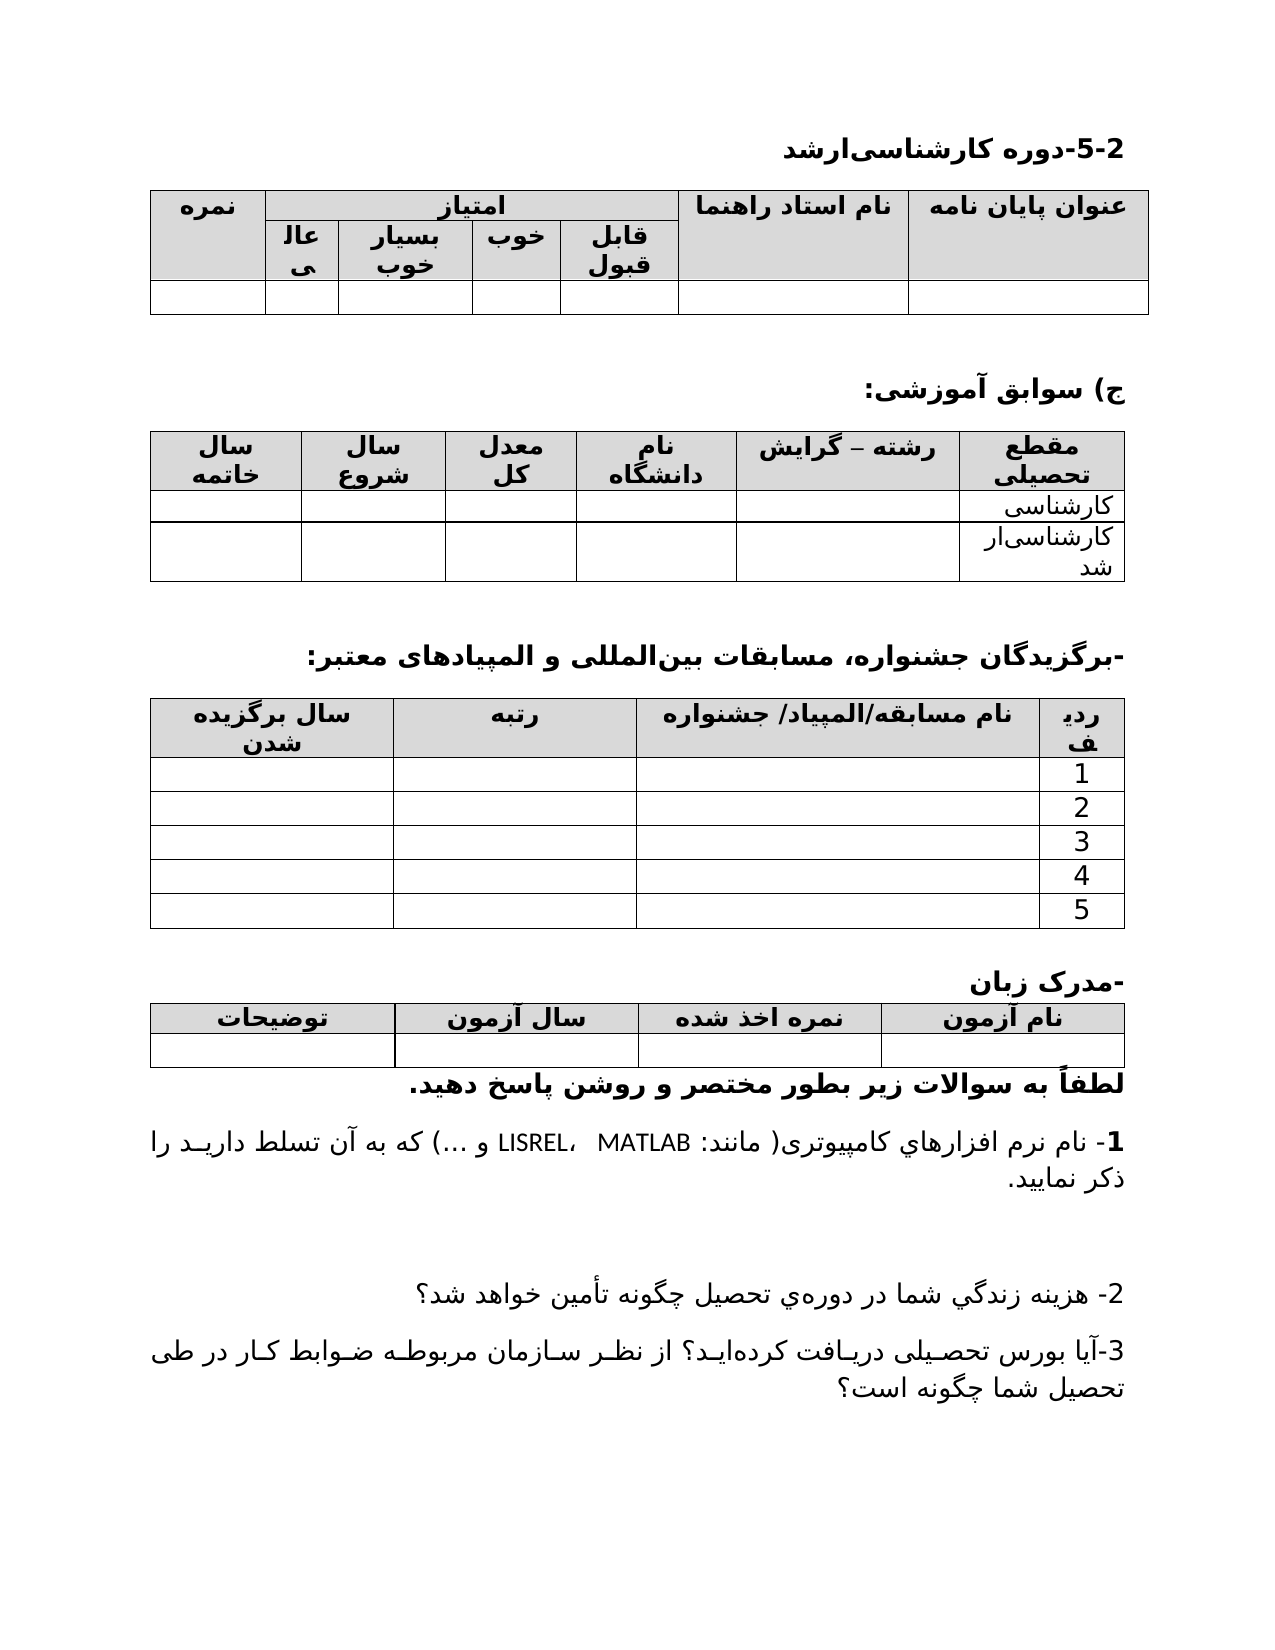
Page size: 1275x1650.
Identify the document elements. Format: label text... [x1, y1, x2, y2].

table_header نام آزمون [882, 1004, 1124, 1033]
text 1- نام نرم افزارهاي کامپیوتری( مانند: LISREL، MATLAB و ...) كه به آن تسلط داريد را ذكر نماييد. [150, 1125, 1125, 1194]
table_cell [446, 491, 576, 521]
table_cell 4 [1040, 860, 1124, 893]
table_cell عالی [266, 221, 338, 279]
text -برگزیدگان جشنواره، مسابقات بین‌المللی و المپیادهای معتبر: [150, 641, 1125, 672]
table_header نمره اخذ شده [639, 1004, 881, 1033]
text 5-2-دوره کارشناسی‌ارشد [150, 133, 1125, 164]
table_cell [302, 523, 445, 581]
table_cell قابل قبول [561, 221, 678, 279]
table_cell [909, 281, 1148, 314]
table_cell [882, 1034, 1124, 1067]
table_header امتیاز [266, 191, 678, 220]
table_header ردیف [1040, 699, 1124, 757]
table_cell [577, 523, 736, 581]
table_cell کارشناسی‌ارشد [960, 523, 1124, 581]
table_cell [637, 860, 1039, 893]
table_cell [396, 1034, 638, 1067]
table_cell [339, 281, 472, 314]
table_cell کارشناسی [960, 491, 1124, 521]
table_cell [151, 894, 393, 927]
table_cell [151, 792, 393, 825]
table_cell [394, 894, 636, 927]
table_cell [394, 826, 636, 859]
table_cell 2 [1040, 792, 1124, 825]
table_cell [151, 758, 393, 791]
table_cell [561, 281, 678, 314]
table_header مقطع تحصیلی [960, 432, 1124, 490]
table_header سال شروع [302, 432, 445, 490]
text لطفاً به سوالات زير بطور مختصر و روشن پاسخ دهيد. [150, 1068, 1125, 1099]
table_cell بسیار خوب [339, 221, 472, 279]
table_cell [151, 491, 301, 521]
table_cell [394, 792, 636, 825]
table_cell [637, 758, 1039, 791]
table_cell 1 [1040, 758, 1124, 791]
table_cell [737, 491, 959, 521]
table_cell [151, 860, 393, 893]
table_cell 5 [1040, 894, 1124, 927]
table_header نمره [151, 191, 265, 279]
table_header سال خاتمه [151, 432, 301, 490]
list -مدرک زبان [150, 966, 1124, 998]
table_cell [151, 1034, 394, 1067]
table_header نام استاد راهنما [679, 191, 908, 279]
table_header سال برگزیده شدن [151, 699, 393, 757]
table_cell [151, 523, 301, 581]
text 2- هزينه زندگي شما در دوره‌ي تحصيل چگونه تأمين خواهد شد؟ [150, 1278, 1125, 1310]
table_cell [679, 281, 908, 314]
table_cell 3 [1040, 826, 1124, 859]
table_cell [302, 491, 445, 521]
table_cell [637, 826, 1039, 859]
table_cell [737, 523, 959, 581]
table_header عنوان پایان نامه [909, 191, 1148, 279]
table_header نام مسابقه/المپیاد/ جشنواره [637, 699, 1039, 757]
table_cell [394, 860, 636, 893]
table_header سال آزمون [396, 1004, 638, 1033]
table_header معدل کل [446, 432, 576, 490]
table_header توضیحات [151, 1004, 394, 1033]
table_cell [637, 894, 1039, 927]
table_header نام دانشگاه [577, 432, 736, 490]
table_cell [266, 281, 338, 314]
table_header رشته – گرایش [737, 432, 959, 490]
table_cell [151, 826, 393, 859]
table_cell [473, 281, 560, 314]
table_cell [151, 281, 265, 314]
table_cell [637, 792, 1039, 825]
table_header رتبه [394, 699, 636, 757]
table_cell [394, 758, 636, 791]
table_cell [577, 491, 736, 521]
text ج) سوابق آموزشی: [150, 373, 1125, 405]
text 3-آیا بورس تحصیلی دریافت کرده‌اید؟ از نظر سازمان مربوطه ضوابط کار در طی تحصیل شما چگونه است؟ [150, 1336, 1125, 1403]
table_cell [639, 1034, 881, 1067]
table_cell خوب [473, 221, 560, 279]
table_cell [446, 523, 576, 581]
